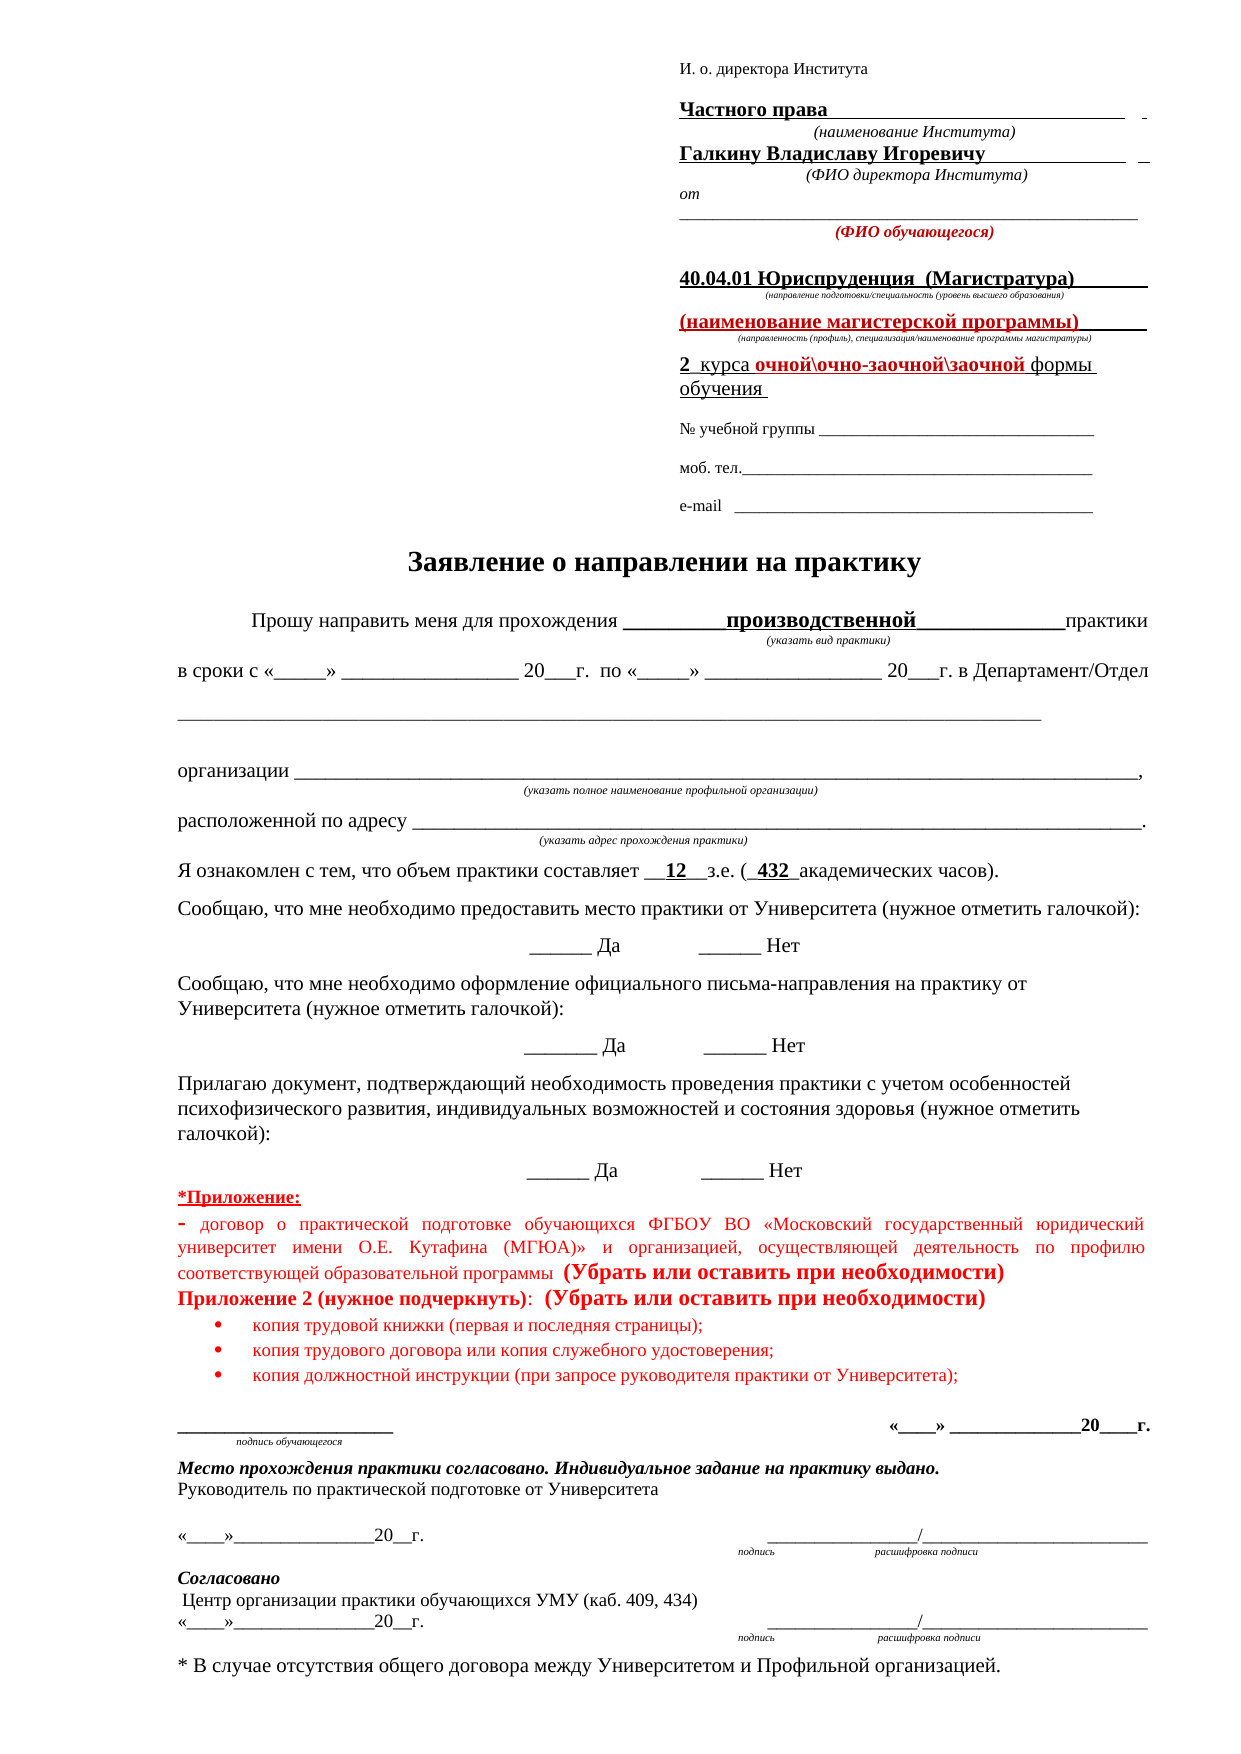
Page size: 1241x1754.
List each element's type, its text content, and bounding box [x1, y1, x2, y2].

text (ФИО обучающегося) [679, 222, 1152, 241]
text (указать вид практики) [177, 632, 1045, 657]
text *Приложение: [177, 1182, 1152, 1207]
text (указать адрес прохождения практики) [177, 832, 1152, 857]
text подпись расшифровка подписи [177, 1632, 1152, 1653]
text e-mail ___________________________________________ [679, 496, 1152, 515]
text Место прохождения практики согласовано. Индивидуальное задание на практику выдано. [177, 1457, 1152, 1478]
text Заявление о направлении на практику [177, 544, 1152, 577]
list копия должностной инструкции (при запросе руководителя практики от Университета); [215, 1364, 1152, 1385]
text организации _________________________________________________________________________________, [177, 757, 1152, 782]
text _______ Да ______ Нет [177, 1032, 1152, 1057]
text «____»_______________20__г. ________________/________________________ [177, 1610, 1152, 1632]
text Галкину Владиславу Игоревичу к [679, 141, 1152, 165]
text Сообщаю, что мне необходимо оформление официального письма-направления на практику от Университета (нужное отметить галочкой): [177, 970, 1152, 1020]
text расположенной по адресу ______________________________________________________________________. [177, 807, 1152, 832]
text (направленность (профиль), специализация/наименование программы магистратуры) [679, 333, 1152, 352]
text _______________________ «____» ______________20____г. [177, 1414, 1152, 1435]
text № учебной группы _________________________________ [679, 419, 1152, 438]
text (наименование магистерской программы) [679, 309, 1152, 333]
text _______________________________________________________________________________________________________________________________________________ [177, 707, 1152, 732]
text в сроки с «_____» _________________ 20___г. по «_____» _________________ 20___г. в Департамент/Отдел [177, 657, 1152, 682]
text моб. тел.__________________________________________ [679, 457, 1152, 477]
text И. о. директора Института [679, 59, 1152, 78]
text Приложение 2 (нужное подчеркнуть): (Убрать или оставить при необходимости) [177, 1284, 1152, 1310]
text ______ Да ______ Нет [177, 932, 1152, 957]
text Прилагаю документ, подтверждающий необходимость проведения практики с учетом особенностей психофизического развития, индивидуальных возможностей и состояния здоровья (нужное отметить галочкой): [177, 1070, 1152, 1145]
text (указать полное наименование профильной организации) [177, 782, 1152, 807]
text 40.04.01 Юриспруденция (Магистратура) [679, 265, 1152, 289]
text Сообщаю, что мне необходимо предоставить место практики от Университета (нужное отметить галочкой): [177, 895, 1152, 920]
text Прошу направить меня для прохождения _________производственной_____________практики [177, 606, 1152, 632]
text Согласовано [177, 1567, 1152, 1589]
text ______ Да ______ Нет [177, 1157, 1152, 1182]
text «____»_______________20__г. ________________/________________________ [177, 1524, 1152, 1546]
text Частного права к [679, 97, 1152, 121]
text (наименование Института) [679, 121, 1152, 141]
text подпись расшифровка подписи [177, 1546, 1152, 1567]
text 2_курса очной\очно-заочной\заочной формы обучения [679, 352, 1152, 400]
text Руководитель по практической подготовке от Университета [177, 1478, 1152, 1500]
text (направление подготовки/специальность (уровень высшего образования) [679, 289, 1152, 309]
text от _______________________________________________________ [679, 184, 1152, 222]
text (ФИО директора Института) [679, 165, 1152, 184]
text * В случае отсутствия общего договора между Университетом и Профильной организацией. [177, 1653, 1152, 1677]
text Центр организации практики обучающихся УМУ (каб. 409, 434) [177, 1589, 1152, 1610]
text Я ознакомлен с тем, что объем практики составляет __12__з.е. (_432_академических часов). [177, 857, 1152, 882]
subtitle - договор о практической подготовке обучающихся ФГБОУ ВО «Московский государственный юридический университет имени О.Е. Кутафина (МГЮА)» и организацией, осуществляющей деятельность по профилю соответствующей образовательной программы (Убрать или оставить при необходимости) [177, 1207, 1146, 1284]
list копия трудового договора или копия служебного удостоверения; [215, 1339, 1152, 1361]
text подпись обучающегося [177, 1435, 440, 1457]
list копия трудовой книжки (первая и последняя страницы); [215, 1314, 1152, 1336]
